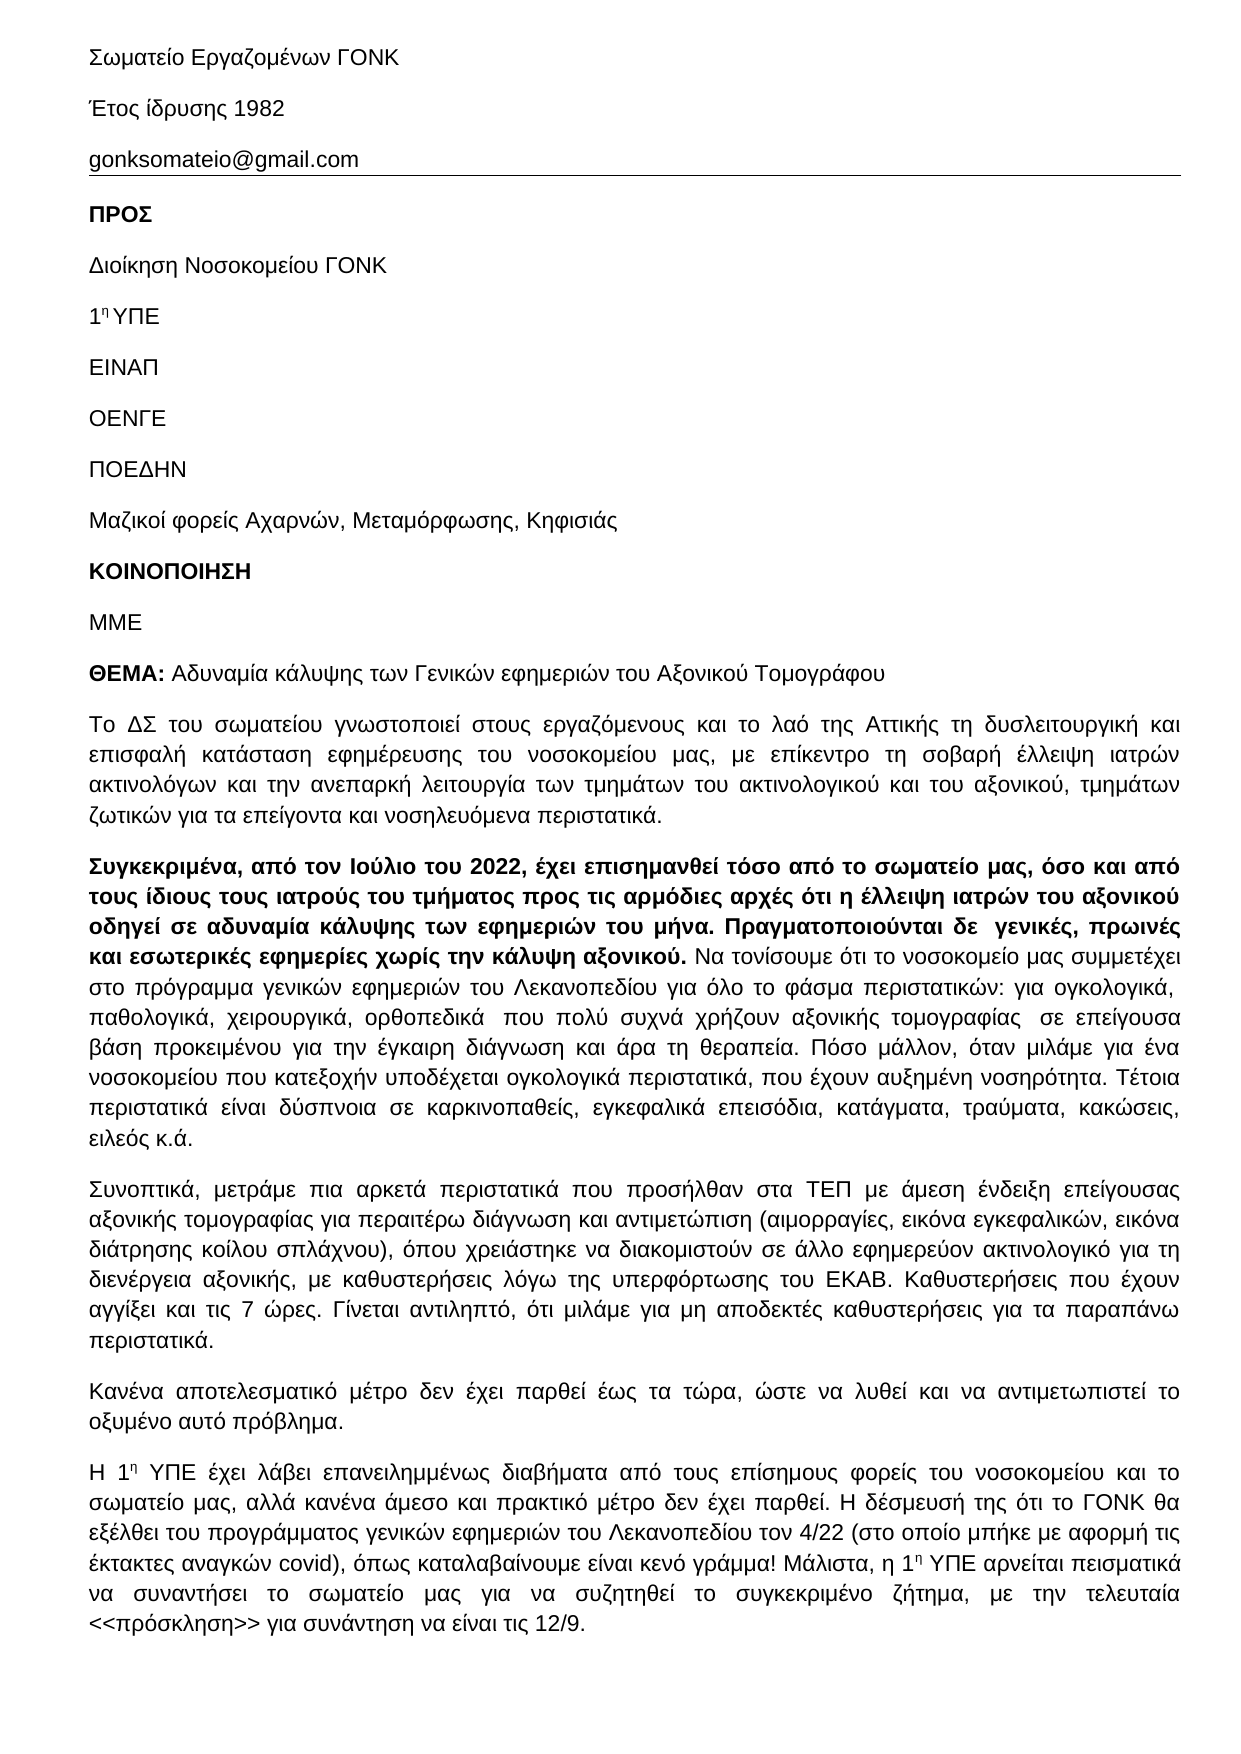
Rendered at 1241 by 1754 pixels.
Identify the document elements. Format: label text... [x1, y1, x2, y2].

text Συνοπτικά, μετράμε πια αρκετά περιστατικά που προσήλθαν στα ΤΕΠ με άμεση ένδειξη επείγουσας αξονικής τομογραφίας για περαιτέρω διάγνωση και αντιμετώπιση (αιμορραγίες, εικόνα εγκεφαλικών, εικόνα διάτρησης κοίλου σπλάχνου), όπου χρειάστηκε να διακομιστούν σε άλλο εφημερεύον ακτινολογικό για τη διενέργεια αξονικής, με καθυστερήσεις λόγω της υπερφόρτωσης του ΕΚΑΒ. Καθυστερήσεις που έχουν αγγίξει και τις 7 ώρες. Γίνεται αντιληπτό, ότι μιλάμε για μη αποδεκτές καθυστερήσεις για τα παραπάνω περιστατικά. [89, 1176, 1181, 1353]
text Συγκεκριμένα, από τον Ιούλιο του 2022, έχει επισημανθεί τόσο από το σωματείο μας, όσο και από τους ίδιους τους ιατρούς του τμήματος προς τις αρμόδιες αρχές ότι η έλλειψη ιατρών του αξονικού οδηγεί σε αδυναμία κάλυψης των εφημεριών του μήνα. Πραγματοποιούνται δε γενικές, πρωινές και εσωτερικές εφημερίες χωρίς την κάλυψη αξονικού. Να τονίσουμε ότι το νοσοκομείο μας συμμετέχει στο πρόγραμμα γενικών εφημεριών του Λεκανοπεδίου για όλο το φάσμα περιστατικών: για ογκολογικά, παθολογικά, χειρουργικά, ορθοπεδικά που πολύ συχνά χρήζουν αξονικής τομογραφίας σε επείγουσα βάση προκειμένου για την έγκαιρη διάγνωση και άρα τη θεραπεία. Πόσο μάλλον, όταν μιλάμε για ένα νοσοκομείου που κατεξοχήν υποδέχεται ογκολογικά περιστατικά, που έχουν αυξημένη νοσηρότητα. Τέτοια περιστατικά είναι δύσπνοια σε καρκινοπαθείς, εγκεφαλικά επεισόδια, κατάγματα, τραύματα, κακώσεις, ειλεός κ.ά. [89, 853, 1181, 1151]
text Μαζικοί φορείς Αχαρνών, Μεταμόρφωσης, Κηφισιάς [89, 507, 1181, 533]
text Έτος ίδρυσης 1982 [89, 95, 1181, 122]
text ΠΟΕΔΗΝ [89, 456, 1181, 482]
text ΚΟΙΝΟΠΟΙΗΣΗ [89, 558, 1181, 584]
text Η 1η ΥΠΕ έχει λάβει επανειλημμένως διαβήματα από τους επίσημους φορείς του νοσοκομείου και το σωματείο μας, αλλά κανένα άμεσο και πρακτικό μέτρο δεν έχει παρθεί. Η δέσμευσή της ότι το ΓΟΝΚ θα εξέλθει του προγράμματος γενικών εφημεριών του Λεκανοπεδίου τον 4/22 (στο οποίο μπήκε με αφορμή τις έκτακτες αναγκών covid), όπως καταλαβαίνουμε είναι κενό γράμμα! Μάλιστα, η 1η ΥΠΕ αρνείται πεισματικά να συναντήσει το σωματείο μας για να συζητηθεί το συγκεκριμένο ζήτημα, με την τελευταία <<πρόσκληση>> για συνάντηση να είναι τις 12/9. [89, 1459, 1181, 1636]
text ΘΕΜΑ: Αδυναμία κάλυψης των Γενικών εφημεριών του Αξονικού Τομογράφου [89, 660, 1181, 686]
text gonksomateio@gmail.com [89, 146, 1181, 175]
text ΕΙΝΑΠ [89, 354, 1181, 380]
text Σωματείο Εργαζομένων ΓΟΝΚ [89, 44, 1181, 71]
text Το ΔΣ του σωματείου γνωστοποιεί στους εργαζόμενους και το λαό της Αττικής τη δυσλειτουργική και επισφαλή κατάσταση εφημέρευσης του νοσοκομείου μας, με επίκεντρο τη σοβαρή έλλειψη ιατρών ακτινολόγων και την ανεπαρκή λειτουργία των τμημάτων του ακτινολογικού και του αξονικού, τμημάτων ζωτικών για τα επείγοντα και νοσηλευόμενα περιστατικά. [89, 711, 1181, 828]
text ΠΡΟΣ [89, 201, 1181, 227]
text 1η ΥΠΕ [89, 303, 1181, 329]
text ΟΕΝΓΕ [89, 405, 1181, 431]
text ΜΜE [89, 609, 1181, 635]
text Κανένα αποτελεσματικό μέτρο δεν έχει παρθεί έως τα τώρα, ώστε να λυθεί και να αντιμετωπιστεί το οξυμένο αυτό πρόβλημα. [89, 1378, 1181, 1434]
text Διοίκηση Νοσοκομείου ΓΟΝΚ [89, 252, 1181, 278]
